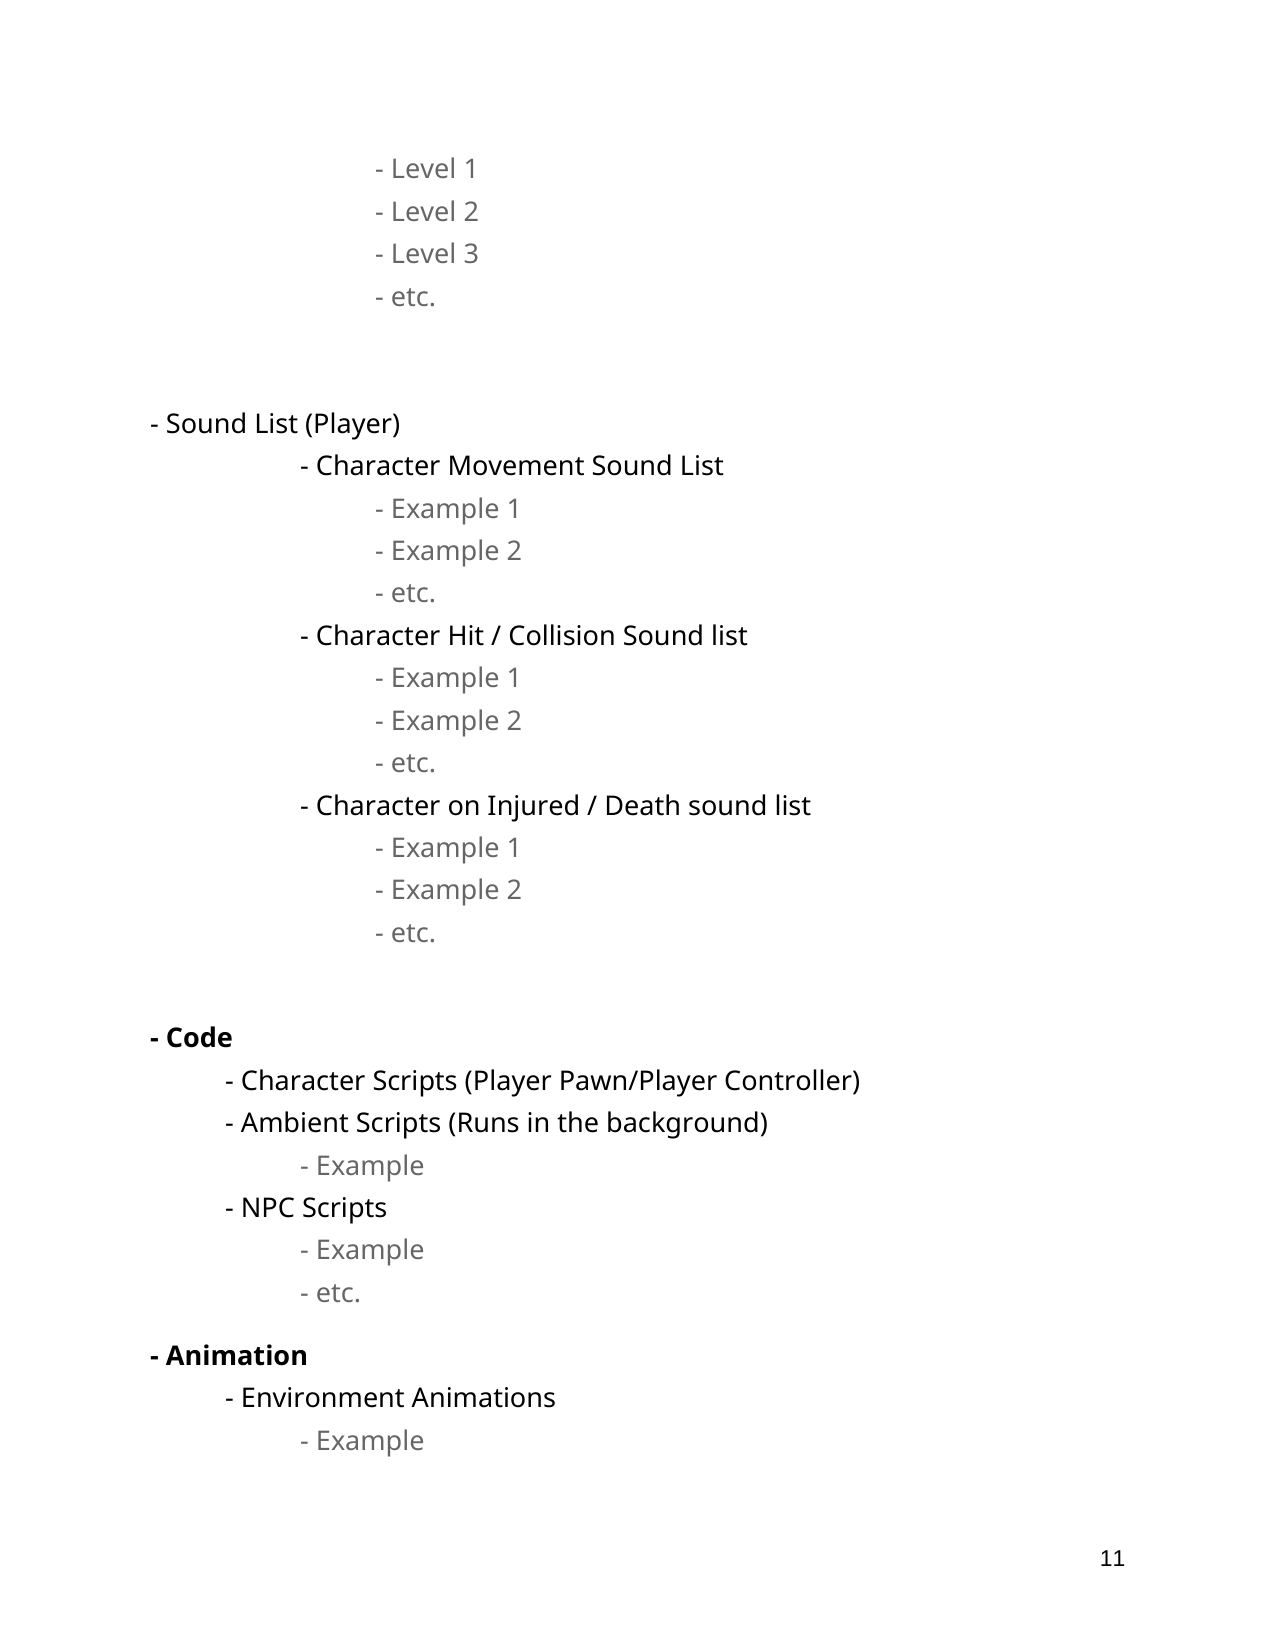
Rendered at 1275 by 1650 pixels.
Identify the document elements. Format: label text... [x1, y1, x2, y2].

text - etc. [300, 574, 1125, 611]
text - etc. [150, 1273, 1125, 1310]
text - Level 3 [150, 235, 1125, 272]
text - Example 1 [150, 828, 1125, 865]
text - Example 2 [150, 871, 1125, 908]
text - etc. [375, 743, 1125, 780]
text - Example 2 [150, 532, 1125, 568]
subtitle - Code [150, 1019, 1125, 1056]
text - Ambient Scripts (Runs in the background) [150, 1103, 1125, 1140]
text - Character Hit / Collision Sound list [150, 616, 1125, 653]
text - Example [150, 1146, 1125, 1183]
text - Level 1 [150, 150, 1125, 187]
text - Example [150, 1231, 1125, 1268]
text - Character Movement Sound List [150, 447, 1125, 484]
text - Example 2 [150, 701, 1125, 738]
text - Example 1 [150, 489, 1125, 526]
text - etc. [150, 913, 1125, 950]
text - NPC Scripts [150, 1188, 1125, 1225]
text - Sound List (Player) [150, 404, 1125, 441]
text - Example [150, 1421, 1125, 1458]
text - Example 1 [300, 659, 1125, 696]
text - etc. [150, 277, 1125, 314]
text - Character on Injured / Death sound list [150, 786, 1125, 823]
subtitle - Animation [150, 1336, 1125, 1373]
text - Level 2 [150, 192, 1125, 229]
text - Character Scripts (Player Pawn/Player Controller) [150, 1061, 1125, 1098]
text - Environment Animations [150, 1379, 1125, 1416]
